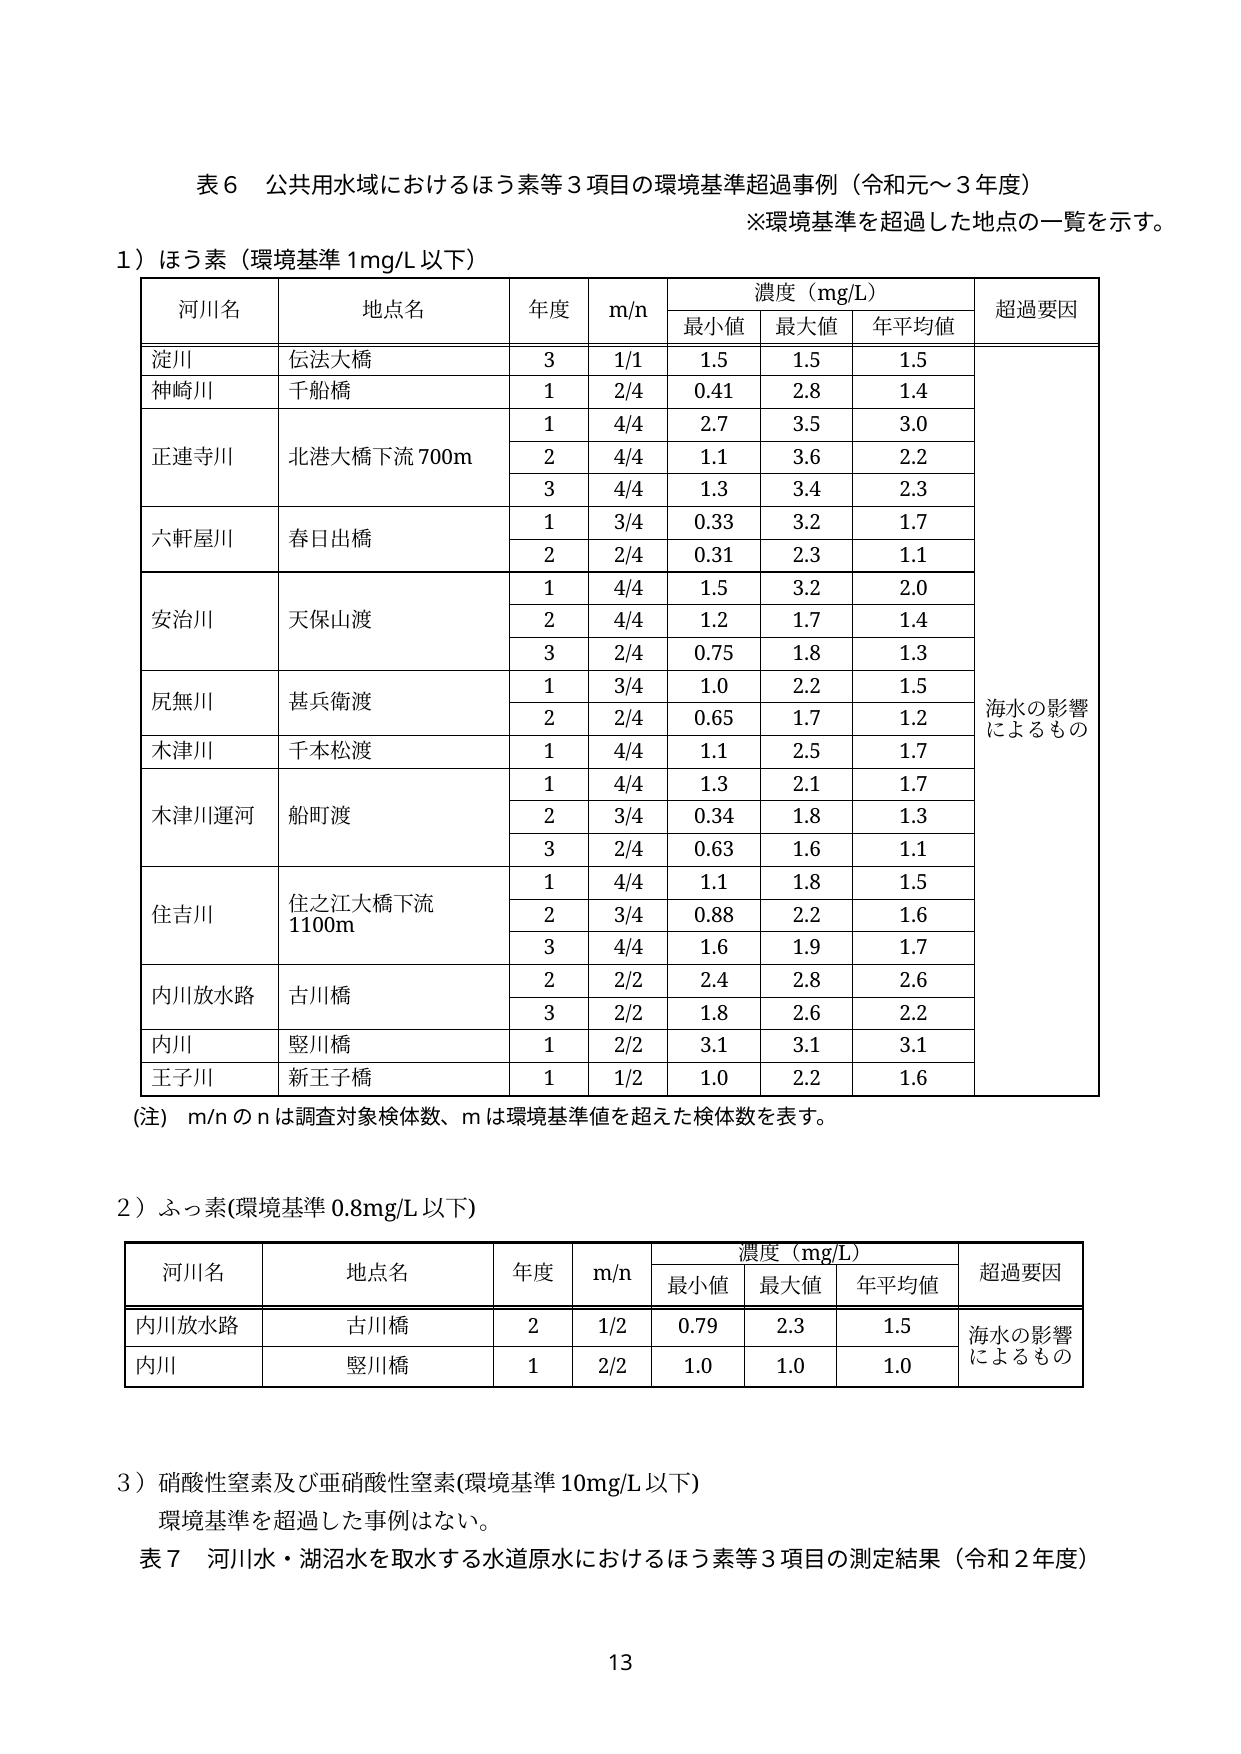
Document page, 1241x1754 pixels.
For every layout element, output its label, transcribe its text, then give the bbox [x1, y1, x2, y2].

table_cell 0.34 [668, 801, 760, 833]
table_cell 王子川 [142, 1063, 278, 1095]
table_cell 1.3 [853, 801, 974, 833]
table_cell 1.1 [853, 540, 974, 571]
table_header m/n [589, 279, 667, 342]
table_cell 2/2 [589, 998, 667, 1029]
table_header 河川名 [126, 1244, 262, 1305]
table_cell 2/2 [589, 1030, 667, 1062]
table_cell 1 [510, 769, 588, 800]
table_cell 1 [510, 736, 588, 768]
table_cell 1.7 [853, 932, 974, 964]
table_cell 4/4 [589, 769, 667, 800]
table_cell 木津川運河 [142, 769, 278, 866]
table_cell 4/4 [589, 932, 667, 964]
table_cell 1/1 [589, 347, 667, 375]
table_cell 古川橋 [263, 1310, 493, 1346]
table_cell 1.0 [837, 1347, 958, 1386]
table_cell 新王子橋 [279, 1063, 509, 1095]
table_cell 1.0 [668, 1063, 760, 1095]
table_cell 1.8 [761, 638, 852, 669]
table_cell 1 [510, 1063, 588, 1095]
table_cell 1.5 [853, 671, 974, 702]
table_cell 2.1 [761, 769, 852, 800]
text 表７ 河川水・湖沼水を取水する水道原水におけるほう素等３項目の測定結果（令和２年度） [112, 1538, 1128, 1576]
table_cell 1.8 [668, 998, 760, 1029]
table_cell 1.5 [853, 347, 974, 375]
table_cell 木津川 [142, 736, 278, 768]
table_cell 古川橋 [279, 965, 509, 1029]
table_cell 2.2 [761, 900, 852, 931]
table_cell 最大値 [745, 1265, 836, 1305]
table_cell 3 [510, 474, 588, 506]
table_cell 2.4 [668, 965, 760, 997]
table_cell 4/4 [589, 736, 667, 768]
text 表６ 公共用水域におけるほう素等３項目の環境基準超過事例（令和元～３年度） [112, 164, 1128, 202]
table_cell 3.1 [853, 1030, 974, 1062]
table_cell 1.5 [853, 867, 974, 898]
table_cell 2/4 [589, 376, 667, 408]
table_cell 1.5 [668, 573, 760, 604]
table_cell 1.6 [761, 834, 852, 866]
table_cell 最小値 [652, 1265, 744, 1305]
text (注) m/nのnは調査対象検体数、mは環境基準値を超えた検体数を表す。 [112, 1097, 1176, 1134]
table_cell 2.2 [853, 998, 974, 1029]
table_cell 1 [510, 1030, 588, 1062]
table_cell 3/4 [589, 671, 667, 702]
table_cell 1.3 [853, 638, 974, 669]
table_cell 0.88 [668, 900, 760, 931]
table_cell 1.2 [668, 605, 760, 637]
table_cell 3 [510, 834, 588, 866]
table_cell 1.7 [853, 769, 974, 800]
table_cell 3/4 [589, 900, 667, 931]
table_header 地点名 [263, 1244, 493, 1305]
table_cell 3/4 [589, 801, 667, 833]
table_cell 2.2 [853, 442, 974, 473]
table_cell 1 [510, 671, 588, 702]
table_cell 2 [510, 900, 588, 931]
table_cell 1.1 [668, 867, 760, 898]
table_cell 2/4 [589, 638, 667, 669]
table_cell 3.2 [761, 507, 852, 539]
table_cell 3.1 [761, 1030, 852, 1062]
table_cell 4/4 [589, 605, 667, 637]
table_cell 2.6 [853, 965, 974, 997]
table_cell 2.8 [761, 376, 852, 408]
table_cell 2.3 [745, 1310, 836, 1346]
table_header 濃度（mg/L） [652, 1244, 958, 1264]
table_cell 3 [510, 932, 588, 964]
table_cell 3.0 [853, 409, 974, 441]
table_cell 2.2 [761, 1063, 852, 1095]
table_cell 甚兵衛渡 [279, 671, 509, 735]
table_cell 4/4 [589, 409, 667, 441]
text ※環境基準を超過した地点の一覧を示す。 [112, 202, 1176, 239]
table_cell 1.1 [853, 834, 974, 866]
table_cell 1/2 [589, 1063, 667, 1095]
table_cell 1 [494, 1347, 572, 1386]
table_cell 2 [510, 442, 588, 473]
table_cell 2/4 [589, 834, 667, 866]
table_cell 1.6 [853, 900, 974, 931]
table_cell 1.5 [761, 347, 852, 375]
table_cell 1 [510, 409, 588, 441]
table_header 河川名 [142, 279, 278, 342]
text 環境基準を超過した事例はない。 [112, 1501, 1128, 1538]
text ３）硝酸性窒素及び亜硝酸性窒素(環境基準10mg/L以下) [112, 1463, 1128, 1501]
table_header 地点名 [279, 279, 509, 342]
table_cell 千本松渡 [279, 736, 509, 768]
table_cell 1 [510, 867, 588, 898]
table_cell 内川放水路 [126, 1310, 262, 1346]
table_cell 伝法大橋 [279, 347, 509, 375]
table_cell 3.2 [761, 573, 852, 604]
table_cell 0.63 [668, 834, 760, 866]
table_cell 2.0 [853, 573, 974, 604]
table_cell 0.31 [668, 540, 760, 571]
table_cell 2.8 [761, 965, 852, 997]
table_header 超過要因 [959, 1244, 1082, 1305]
table_cell 2.7 [668, 409, 760, 441]
table_cell 海水の影響 によるもの [975, 347, 1098, 1095]
table_cell 2.5 [761, 736, 852, 768]
table_cell 1.7 [761, 703, 852, 735]
table_cell 1.0 [652, 1347, 744, 1386]
table_cell 1.7 [761, 605, 852, 637]
table_cell 2 [510, 605, 588, 637]
table_header 年度 [494, 1244, 572, 1305]
table_cell 3 [510, 998, 588, 1029]
table_cell 2 [510, 703, 588, 735]
table_cell 1.0 [668, 671, 760, 702]
table_cell 1.1 [668, 442, 760, 473]
table_cell 4/4 [589, 573, 667, 604]
table_cell 海水の影響 によるもの [959, 1310, 1082, 1386]
table_cell 4/4 [589, 474, 667, 506]
table_cell 年平均値 [837, 1265, 958, 1305]
table_cell 1.9 [761, 932, 852, 964]
table_cell 1.8 [761, 867, 852, 898]
table_cell 正連寺川 [142, 409, 278, 506]
table_cell 2.3 [853, 474, 974, 506]
table_cell 1.3 [668, 769, 760, 800]
table_cell 1.5 [668, 347, 760, 375]
text １）ほう素（環境基準1mg/L以下） [112, 239, 1176, 277]
table_cell 3/4 [589, 507, 667, 539]
table_cell 住吉川 [142, 867, 278, 964]
table_header 年度 [510, 279, 588, 342]
table_cell 0.65 [668, 703, 760, 735]
table_cell 春日出橋 [279, 507, 509, 571]
table_cell 0.75 [668, 638, 760, 669]
table_cell 2 [510, 540, 588, 571]
table_cell 最小値 [668, 311, 760, 342]
table_cell 住之江大橋下流1100m [279, 867, 509, 964]
table_cell 六軒屋川 [142, 507, 278, 571]
table_cell 1.8 [761, 801, 852, 833]
table_cell 1.1 [668, 736, 760, 768]
table_header m/n [573, 1244, 651, 1305]
table_cell 2 [510, 801, 588, 833]
table_cell 1 [510, 573, 588, 604]
table_cell 3.4 [761, 474, 852, 506]
table_cell 内川 [142, 1030, 278, 1062]
table_cell 2 [494, 1310, 572, 1346]
table_cell 1.7 [853, 736, 974, 768]
table_cell 1 [510, 507, 588, 539]
table_cell 1.7 [853, 507, 974, 539]
table_cell 2.2 [761, 671, 852, 702]
table_cell 竪川橋 [263, 1347, 493, 1386]
table_cell 2/2 [573, 1347, 651, 1386]
table_cell 1.4 [853, 605, 974, 637]
table_cell 0.41 [668, 376, 760, 408]
table_cell 神崎川 [142, 376, 278, 408]
table_cell 内川 [126, 1347, 262, 1386]
table_header 濃度（mg/L） [668, 279, 974, 310]
table_cell 2.6 [761, 998, 852, 1029]
table_cell 千船橋 [279, 376, 509, 408]
table_header 超過要因 [975, 279, 1098, 342]
table_cell 1.6 [853, 1063, 974, 1095]
table_cell 内川放水路 [142, 965, 278, 1029]
table_cell 2/4 [589, 540, 667, 571]
table_cell 2 [510, 965, 588, 997]
table_cell 2.3 [761, 540, 852, 571]
table_cell 船町渡 [279, 769, 509, 866]
table_cell 淀川 [142, 347, 278, 375]
table_cell 1.6 [668, 932, 760, 964]
table_cell 0.79 [652, 1310, 744, 1346]
table_cell 1.0 [745, 1347, 836, 1386]
table_cell 3 [510, 638, 588, 669]
table_cell 安治川 [142, 573, 278, 669]
table_cell 天保山渡 [279, 573, 509, 669]
table_cell 1.3 [668, 474, 760, 506]
table_cell 3 [510, 347, 588, 375]
table_cell 1 [510, 376, 588, 408]
table_cell 3.5 [761, 409, 852, 441]
table_cell 1.2 [853, 703, 974, 735]
table_cell 1.5 [837, 1310, 958, 1346]
table_cell 3.6 [761, 442, 852, 473]
table_cell 2/4 [589, 703, 667, 735]
table_cell 年平均値 [853, 311, 974, 342]
table_cell 4/4 [589, 442, 667, 473]
table_cell 1/2 [573, 1310, 651, 1346]
table_cell 2/2 [589, 965, 667, 997]
table_cell 竪川橋 [279, 1030, 509, 1062]
table_cell 尻無川 [142, 671, 278, 735]
text ２）ふっ素(環境基準0.8mg/L以下) [112, 1187, 1128, 1225]
table_cell 1.4 [853, 376, 974, 408]
table_cell 4/4 [589, 867, 667, 898]
table_cell 0.33 [668, 507, 760, 539]
table_cell 北港大橋下流700m [279, 409, 509, 506]
table_cell 最大値 [761, 311, 852, 342]
table_cell 3.1 [668, 1030, 760, 1062]
